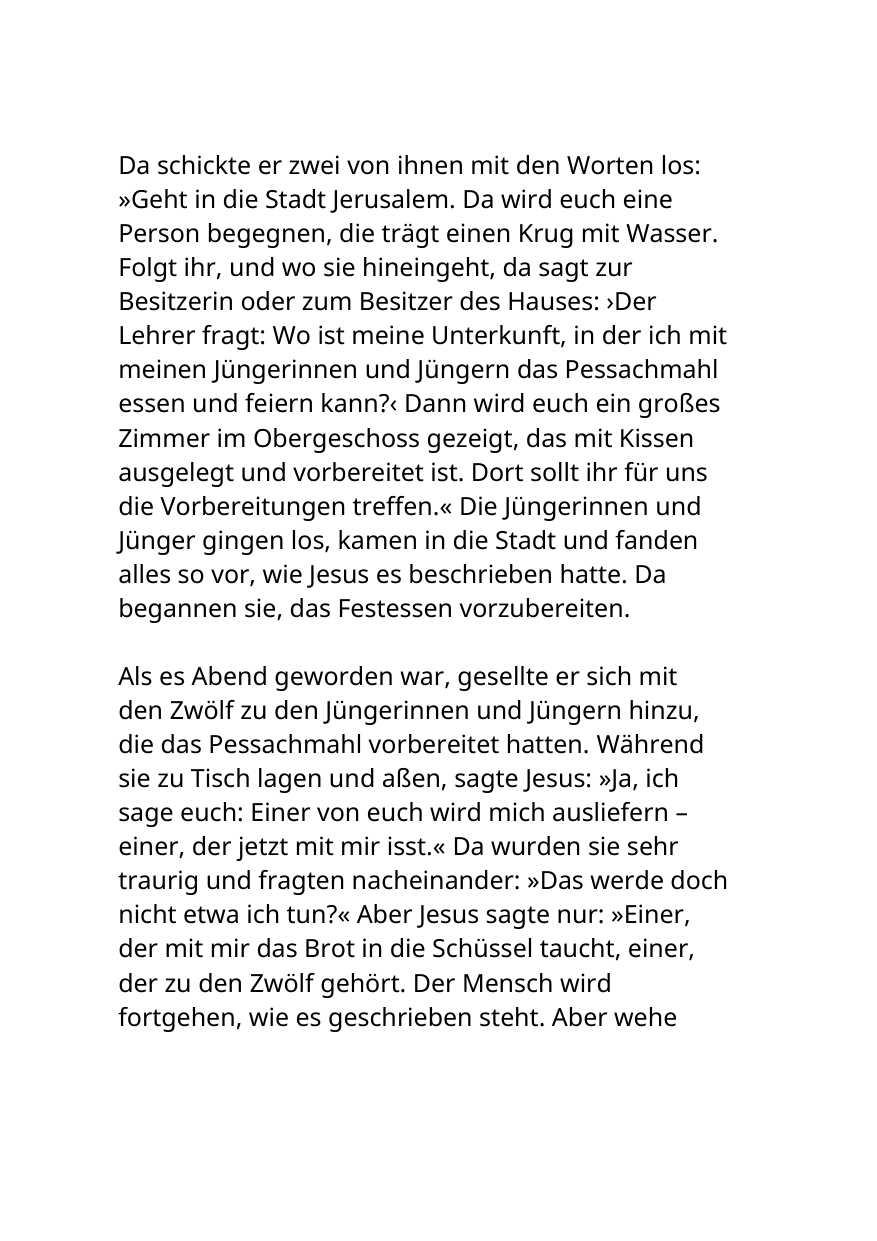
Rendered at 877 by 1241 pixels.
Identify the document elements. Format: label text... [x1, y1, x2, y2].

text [118, 659, 729, 1033]
text Da schickte er zwei von ihnen mit den Worten los: »Geht in die Stadt Jerusalem. Da wird euch eine Person begegnen, die trägt einen Krug mit Wasser. Folgt ihr, und wo sie hineingeht, da sagt zur Besitzerin oder zum Besitzer des Hauses: ›Der Lehrer fragt: Wo ist meine Unterkunft, in der ich mit meinen Jüngerinnen und Jüngern das Pessachmahl essen und feiern kann?‹ Dann wird euch ein großes Zimmer im Obergeschoss gezeigt, das mit Kissen ausgelegt und vorbereitet ist. Dort sollt ihr für uns die Vorbereitungen treffen.« Die Jüngerinnen und Jünger gingen los, kamen in die Stadt und fanden alles so vor, wie Jesus es beschrieben hatte. Da begannen sie, das Festessen vorzubereiten. [118, 148, 729, 624]
